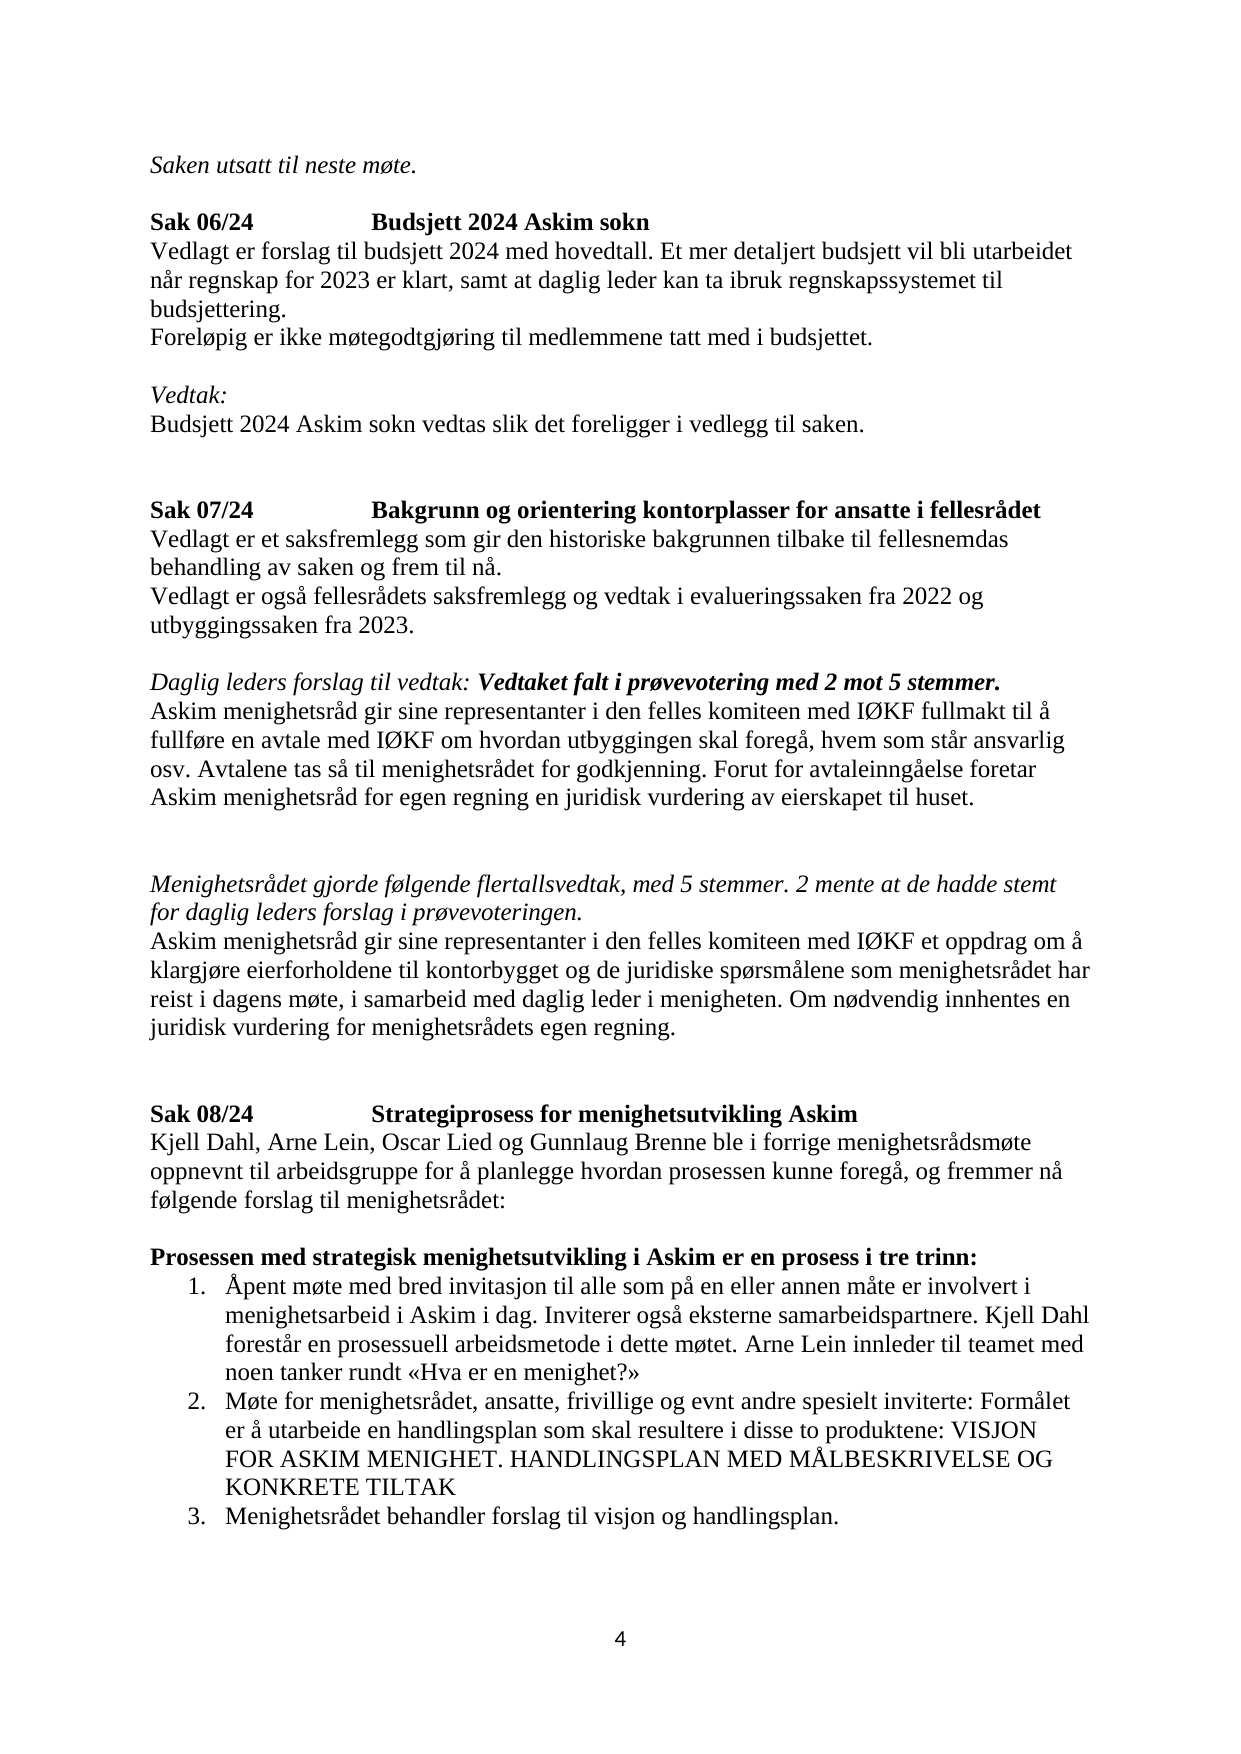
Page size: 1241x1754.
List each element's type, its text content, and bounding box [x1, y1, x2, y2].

text Vedlagt er også fellesrådets saksfremlegg og vedtak i evalueringssaken fra 2022 og utbyggingssaken fra 2023. [150, 581, 1090, 639]
text Vedlagt er forslag til budsjett 2024 med hovedtall. Et mer detaljert budsjett vil bli utarbeidet når regnskap for 2023 er klart, samt at daglig leder kan ta ibruk regnskapssystemet til budsjettering. [150, 236, 1090, 322]
text Sak 07/24 Bakgrunn og orientering kontorplasser for ansatte i fellesrådet [150, 495, 1090, 524]
text Menighetsrådet gjorde følgende flertallsvedtak, med 5 stemmer. 2 mente at de hadde stemt for daglig leders forslag i prøvevoteringen. [150, 869, 1090, 926]
list Møte for menighetsrådet, ansatte, frivillige og evnt andre spesielt inviterte: Formålet er å utarbeide en handlingsplan som skal resultere i disse to produktene: VISJON FOR ASKIM MENIGHET. HANDLINGSPLAN MED MÅLBESKRIVELSE OG KONKRETE TILTAK [187, 1386, 1090, 1501]
text Saken utsatt til neste møte. [150, 150, 1090, 179]
text Askim menighetsråd gir sine representanter i den felles komiteen med IØKF fullmakt til å fullføre en avtale med IØKF om hvordan utbyggingen skal foregå, hvem som står ansvarlig osv. Avtalene tas så til menighetsrådet for godkjenning. Forut for avtaleinngåelse foretar Askim menighetsråd for egen regning en juridisk vurdering av eierskapet til huset. [150, 696, 1090, 811]
text Prosessen med strategisk menighetsutvikling i Askim er en prosess i tre trinn: [150, 1242, 1090, 1271]
text Kjell Dahl, Arne Lein, Oscar Lied og Gunnlaug Brenne ble i forrige menighetsrådsmøte oppnevnt til arbeidsgruppe for å planlegge hvordan prosessen kunne foregå, og fremmer nå følgende forslag til menighetsrådet: [150, 1127, 1090, 1214]
text Sak 08/24 Strategiprosess for menighetsutvikling Askim [150, 1099, 1090, 1127]
text Vedlagt er et saksfremlegg som gir den historiske bakgrunnen tilbake til fellesnemdas behandling av saken og frem til nå. [150, 524, 1090, 581]
text Foreløpig er ikke møtegodtgjøring til medlemmene tatt med i budsjettet. [150, 322, 1090, 351]
text Sak 06/24 Budsjett 2024 Askim sokn [150, 207, 1090, 236]
text Daglig leders forslag til vedtak: Vedtaket falt i prøvevotering med 2 mot 5 stemmer. [150, 667, 1090, 696]
list Menighetsrådet behandler forslag til visjon og handlingsplan. [187, 1501, 1090, 1530]
text Vedtak: [150, 380, 1090, 409]
text Askim menighetsråd gir sine representanter i den felles komiteen med IØKF et oppdrag om å klargjøre eierforholdene til kontorbygget og de juridiske spørsmålene som menighetsrådet har reist i dagens møte, i samarbeid med daglig leder i menigheten. Om nødvendig innhentes en juridisk vurdering for menighetsrådets egen regning. [150, 926, 1090, 1041]
text Budsjett 2024 Askim sokn vedtas slik det foreligger i vedlegg til saken. [150, 409, 1090, 437]
list Åpent møte med bred invitasjon til alle som på en eller annen måte er involvert i menighetsarbeid i Askim i dag. Inviterer også eksterne samarbeidspartnere. Kjell Dahl forestår en prosessuell arbeidsmetode i dette møtet. Arne Lein innleder til teamet med noen tanker rundt «Hva er en menighet?» [187, 1271, 1090, 1386]
